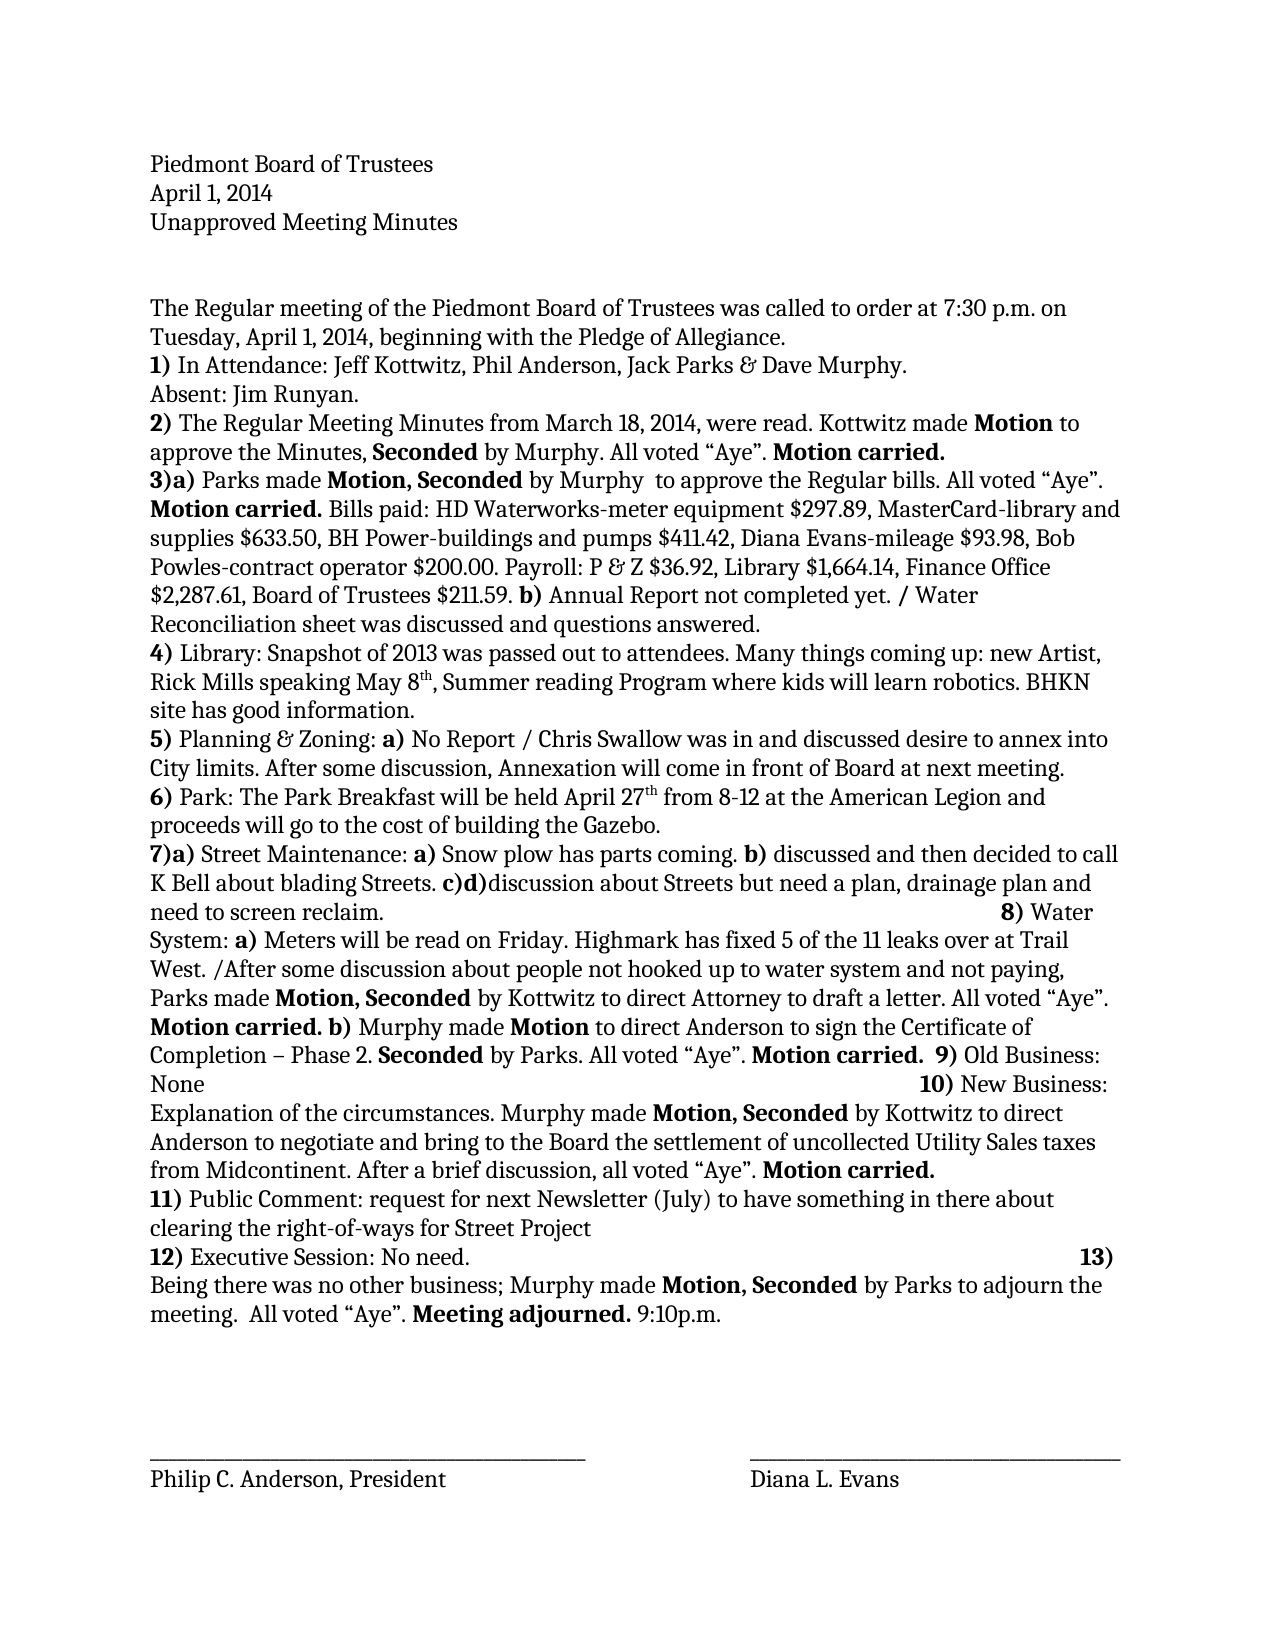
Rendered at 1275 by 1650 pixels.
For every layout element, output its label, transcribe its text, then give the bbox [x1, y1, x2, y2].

text 2) The Regular Meeting Minutes from March 18, 2014, were read. Kottwitz made Motion to approve the Minutes, Seconded by Murphy. All voted “Aye”. Motion carried. [150, 409, 1125, 466]
text 6) Park: The Park Breakfast will be held April 27th from 8-12 at the American Legion and proceeds will go to the cost of building the Gazebo. [150, 782, 1125, 840]
text 7)a) Street Maintenance: a) Snow plow has parts coming. b) discussed and then decided to call K Bell about blading Streets. c)d)discussion about Streets but need a plan, drainage plan and need to screen reclaim. 8) Water System: a) Meters will be read on Friday. Highmark has fixed 5 of the 11 leaks over at Trail West. /After some discussion about people not hooked up to water system and not paying, Parks made Motion, Seconded by Kottwitz to direct Attorney to draft a letter. All voted “Aye”. Motion carried. b) Murphy made Motion to direct Anderson to sign the Certificate of Completion – Phase 2. Seconded by Parks. All voted “Aye”. Motion carried. 9) Old Business: None 10) New Business: Explanation of the circumstances. Murphy made Motion, Seconded by Kottwitz to direct Anderson to negotiate and bring to the Board the settlement of uncollected Utility Sales taxes from Midcontinent. After a brief discussion, all voted “Aye”. Motion carried. 11) Public Comment: request for next Newsletter (July) to have something in there about clearing the right-of-ways for Street Project 12) Executive Session: No need. 13) Being there was no other business; Murphy made Motion, Seconded by Parks to adjourn the meeting. All voted “Aye”. Meeting adjourned. 9:10p.m. [150, 840, 1125, 1329]
text 4) Library: Snapshot of 2013 was passed out to attendees. Many things coming up: new Artist, Rick Mills speaking May 8th, Summer reading Program where kids will learn robotics. BHKN site has good information. [150, 639, 1125, 725]
text 5) Planning & Zoning: a) No Report / Chris Swallow was in and discussed desire to annex into City limits. After some discussion, Annexation will come in front of Board at next meeting. [150, 725, 1125, 782]
text 1) In Attendance: Jeff Kottwitz, Phil Anderson, Jack Parks & Dave Murphy. [150, 351, 1125, 380]
text Philip C. Anderson, President Diana L. Evans [150, 1464, 1125, 1493]
text Piedmont Board of Trustees [150, 150, 1125, 179]
text _______________________________________________ ________________________________________ [150, 1436, 1125, 1464]
text 3)a) Parks made Motion, Seconded by Murphy to approve the Regular bills. All voted “Aye”. Motion carried. Bills paid: HD Waterworks-meter equipment $297.89, MasterCard-library and supplies $633.50, BH Power-buildings and pumps $411.42, Diana Evans-mileage $93.98, Bob Powles-contract operator $200.00. Payroll: P & Z $36.92, Library $1,664.14, Finance Office $2,287.61, Board of Trustees $211.59. b) Annual Report not completed yet. / Water Reconciliation sheet was discussed and questions answered. [150, 466, 1125, 639]
text The Regular meeting of the Piedmont Board of Trustees was called to order at 7:30 p.m. on Tuesday, April 1, 2014, beginning with the Pledge of Allegiance. [150, 294, 1125, 351]
text Absent: Jim Runyan. [150, 380, 1125, 409]
text April 1, 2014 [150, 179, 1125, 207]
text Unapproved Meeting Minutes [150, 207, 1125, 236]
